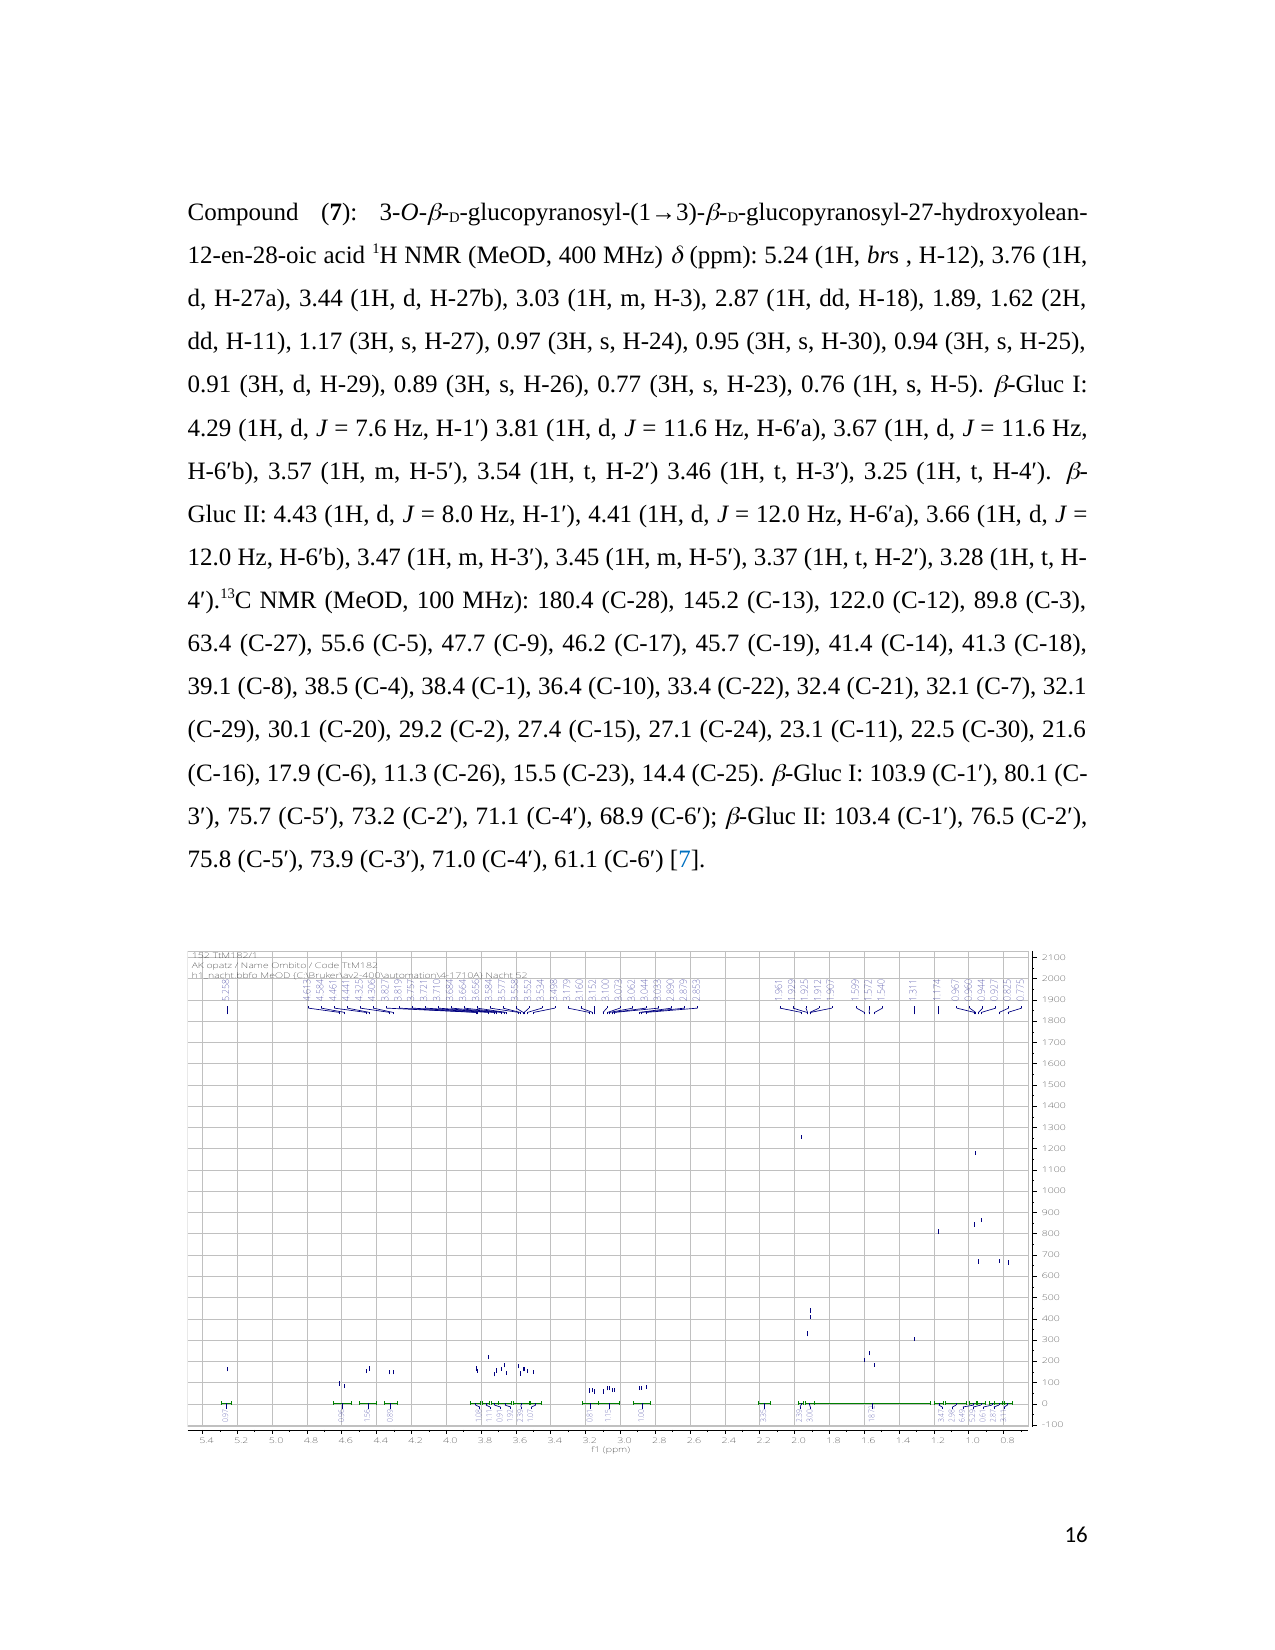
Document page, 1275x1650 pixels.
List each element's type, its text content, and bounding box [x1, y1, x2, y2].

text Compound (7): 3-O--D-glucopyranosyl-(1→3)--D-glucopyranosyl-27-hydroxyolean-12-en-28-oic acid 1H NMR (MeOD, 400 MHz)  (ppm): 5.24 (1H, brs , H-12), 3.76 (1H, d, H-27a), 3.44 (1H, d, H-27b), 3.03 (1H, m, H-3), 2.87 (1H, dd, H-18), 1.89, 1.62 (2H, dd, H-11), 1.17 (3H, s, H-27), 0.97 (3H, s, H-24), 0.95 (3H, s, H-30), 0.94 (3H, s, H-25), 0.91 (3H, d, H-29), 0.89 (3H, s, H-26), 0.77 (3H, s, H-23), 0.76 (1H, s, H-5). -Gluc I: 4.29 (1H, d, J = 7.6 Hz, H-1′) 3.81 (1H, d, J = 11.6 Hz, H-6′a), 3.67 (1H, d, J = 11.6 Hz, H-6′b), 3.57 (1H, m, H-5′), 3.54 (1H, t, H-2′) 3.46 (1H, t, H-3′), 3.25 (1H, t, H-4′).-Gluc II: 4.43 (1H, d, J = 8.0 Hz, H-1′), 4.41 (1H, d, J = 12.0 Hz, H-6′a), 3.66 (1H, d, J = 12.0 Hz, H-6′b), 3.47 (1H, m, H-3′), 3.45 (1H, m, H-5′), 3.37 (1H, t, H-2′), 3.28 (1H, t, H-4′).13C NMR (MeOD, 100 MHz): 180.4 (C-28), 145.2 (C-13), 122.0 (C-12), 89.8 (C-3), 63.4 (C-27), 55.6 (C-5), 47.7 (C-9), 46.2 (C-17), 45.7 (C-19), 41.4 (C-14), 41.3 (C-18), 39.1 (C-8), 38.5 (C-4), 38.4 (C-1), 36.4 (C-10), 33.4 (C-22), 32.4 (C-21), 32.1 (C-7), 32.1 (C-29), 30.1 (C-20), 29.2 (C-2), 27.4 (C-15), 27.1 (C-24), 23.1 (C-11), 22.5 (C-30), 21.6 (C-16), 17.9 (C-6), 11.3 (C-26), 15.5 (C-23), 14.4 (C-25). -Gluc I: 103.9 (C-1′), 80.1 (C-3′), 75.7 (C-5′), 73.2 (C-2′), 71.1 (C-4′), 68.9 (C-6′); -Gluc II: 103.4 (C-1′), 76.5 (C-2′), 75.8 (C-5′), 73.9 (C-3′), 71.0 (C-4′), 61.1 (C-6′) [7]. [187, 197, 1087, 873]
